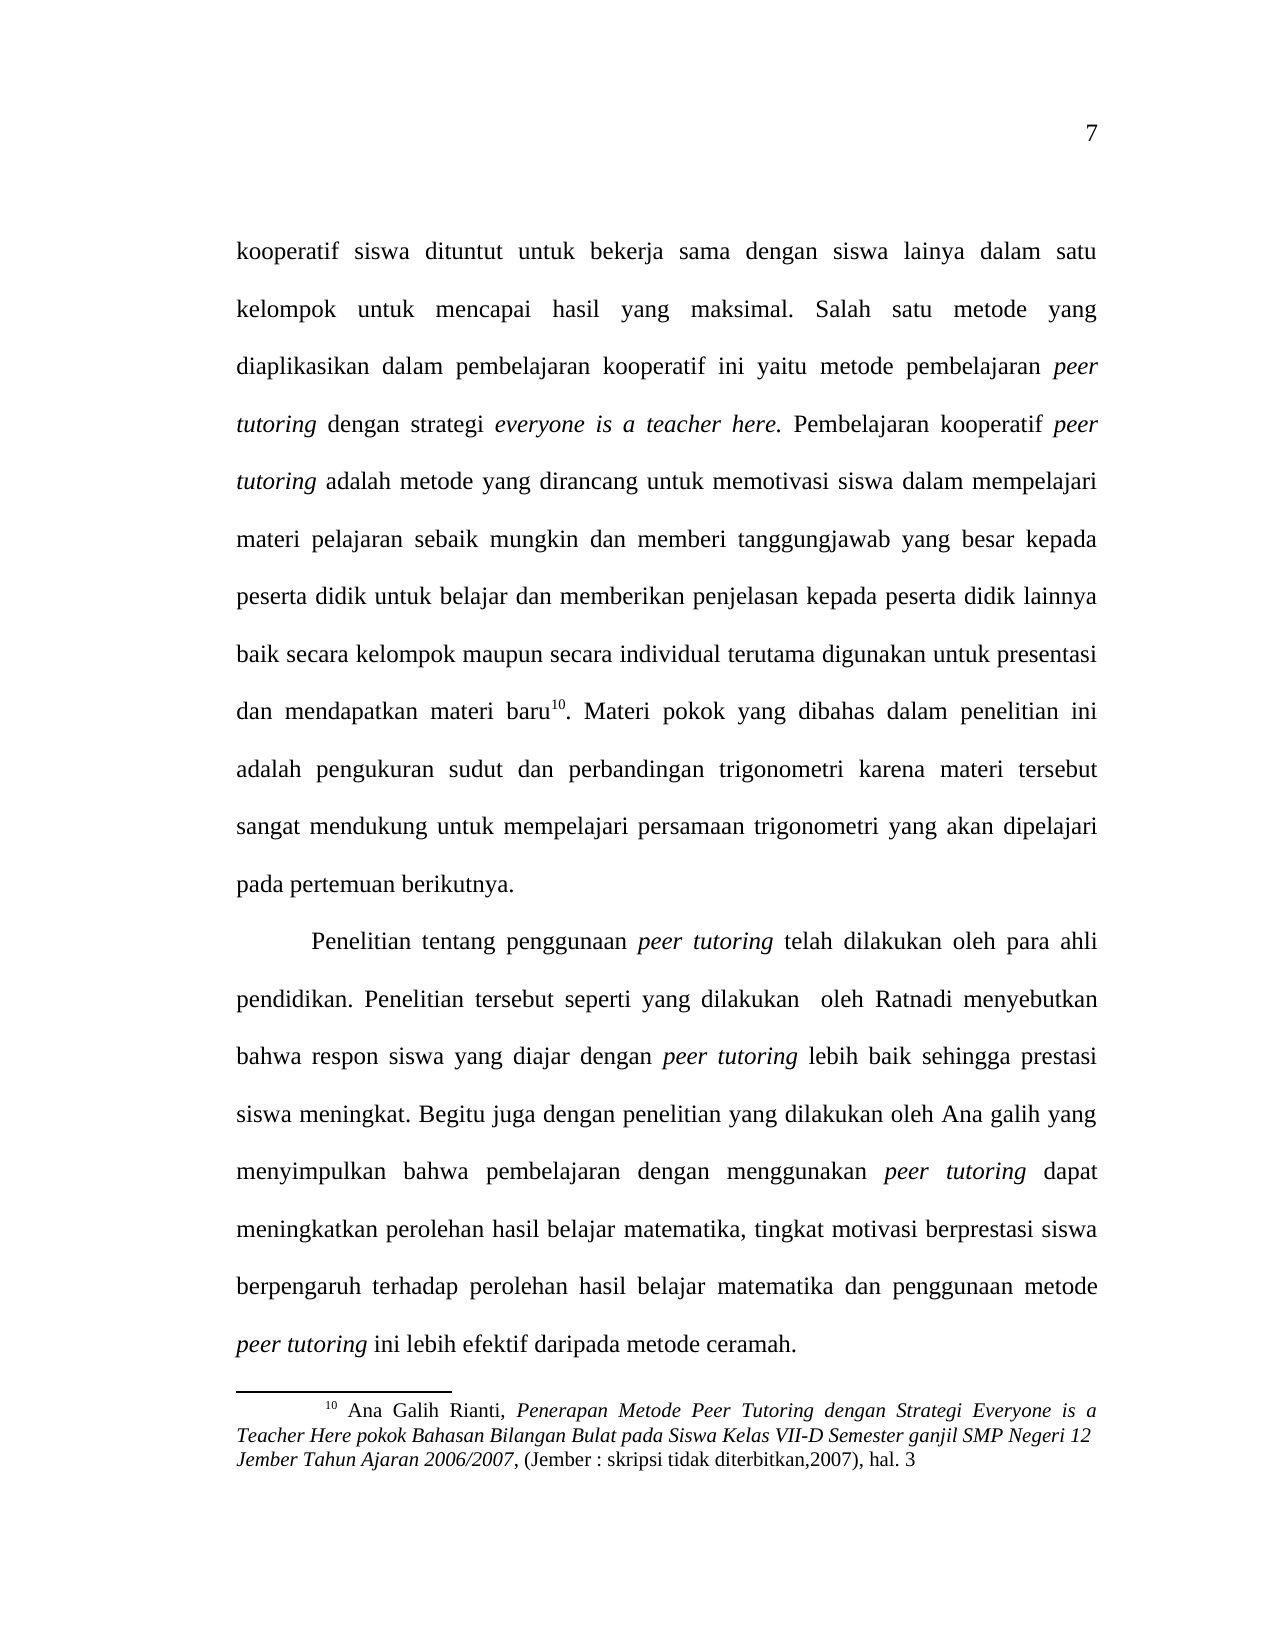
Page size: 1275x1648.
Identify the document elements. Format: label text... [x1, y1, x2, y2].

list Penelitian tentang penggunaan peer tutoring telah dilakukan oleh para ahli pendidikan. Penelitian tersebut seperti yang dilakukan oleh Ratnadi menyebutkan bahwa respon siswa yang diajar dengan peer tutoring lebih baik sehingga prestasi siswa meningkat. Begitu juga dengan penelitian yang dilakukan oleh Ana galih yang menyimpulkan bahwa pembelajaran dengan menggunakan peer tutoring dapat meningkatkan perolehan hasil belajar matematika, tingkat motivasi berprestasi siswa berpengaruh terhadap perolehan hasil belajar matematika dan penggunaan metode peer tutoring ini lebih efektif daripada metode ceramah. [236, 926, 1098, 1357]
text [236, 236, 1098, 897]
